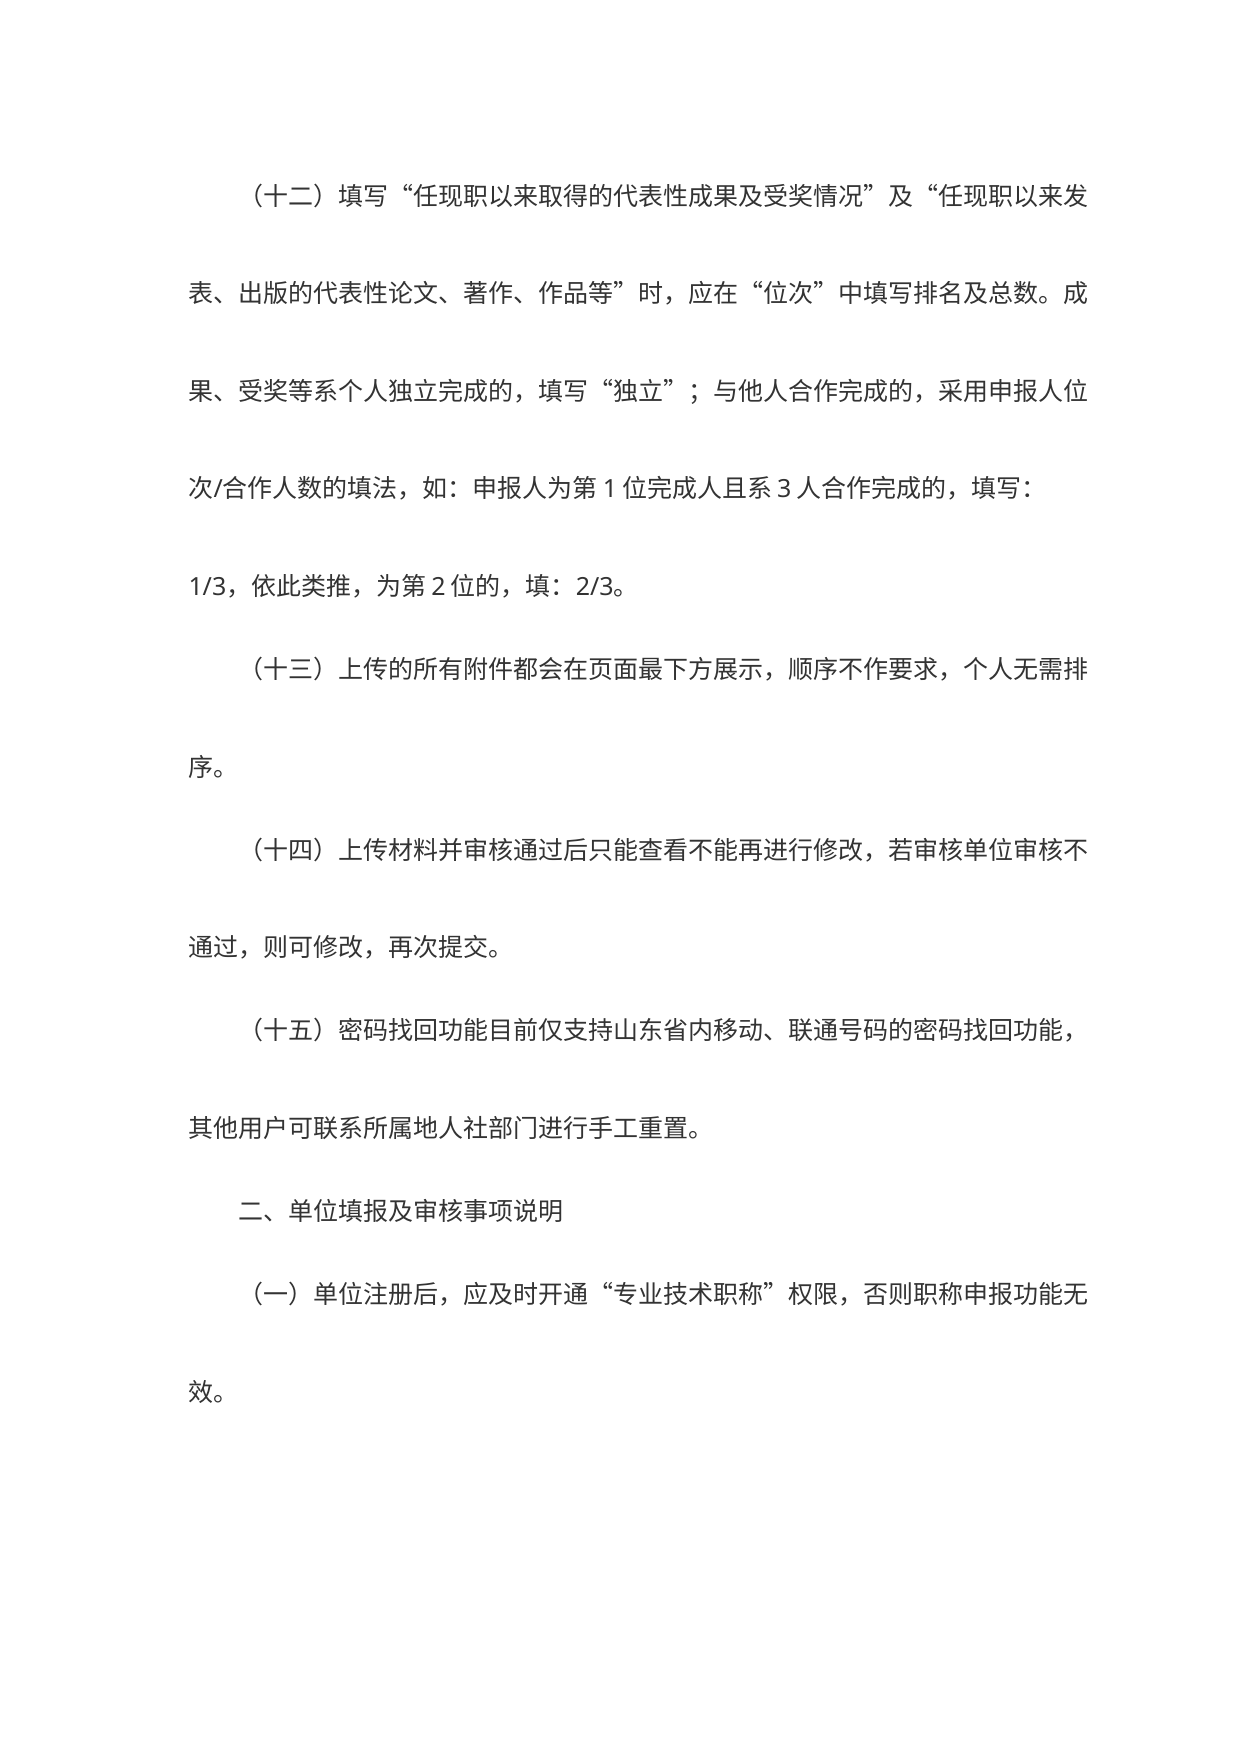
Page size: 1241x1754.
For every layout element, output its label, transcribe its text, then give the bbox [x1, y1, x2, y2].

text （十四）上传材料并审核通过后只能查看不能再进行修改，若审核单位审核不通过，则可修改，再次提交。 [188, 816, 1092, 978]
text （十二）填写“任现职以来取得的代表性成果及受奖情况”及“任现职以来发表、出版的代表性论文、著作、作品等”时，应在“位次”中填写排名及总数。成果、受奖等系个人独立完成的，填写“独立”；与他人合作完成的，采用申报人位次/合作人数的填法，如：申报人为第1位完成人且系3人合作完成的，填写：1/3，依此类推，为第2位的，填：2/3。 [188, 162, 1092, 617]
text （十三）上传的所有附件都会在页面最下方展示，顺序不作要求，个人无需排序。 [188, 635, 1092, 798]
text （一）单位注册后，应及时开通“专业技术职称”权限，否则职称申报功能无效。 [188, 1260, 1092, 1423]
text 二、单位填报及审核事项说明 [188, 1177, 1092, 1242]
text （十五）密码找回功能目前仅支持山东省内移动、联通号码的密码找回功能，其他用户可联系所属地人社部门进行手工重置。 [188, 996, 1092, 1159]
